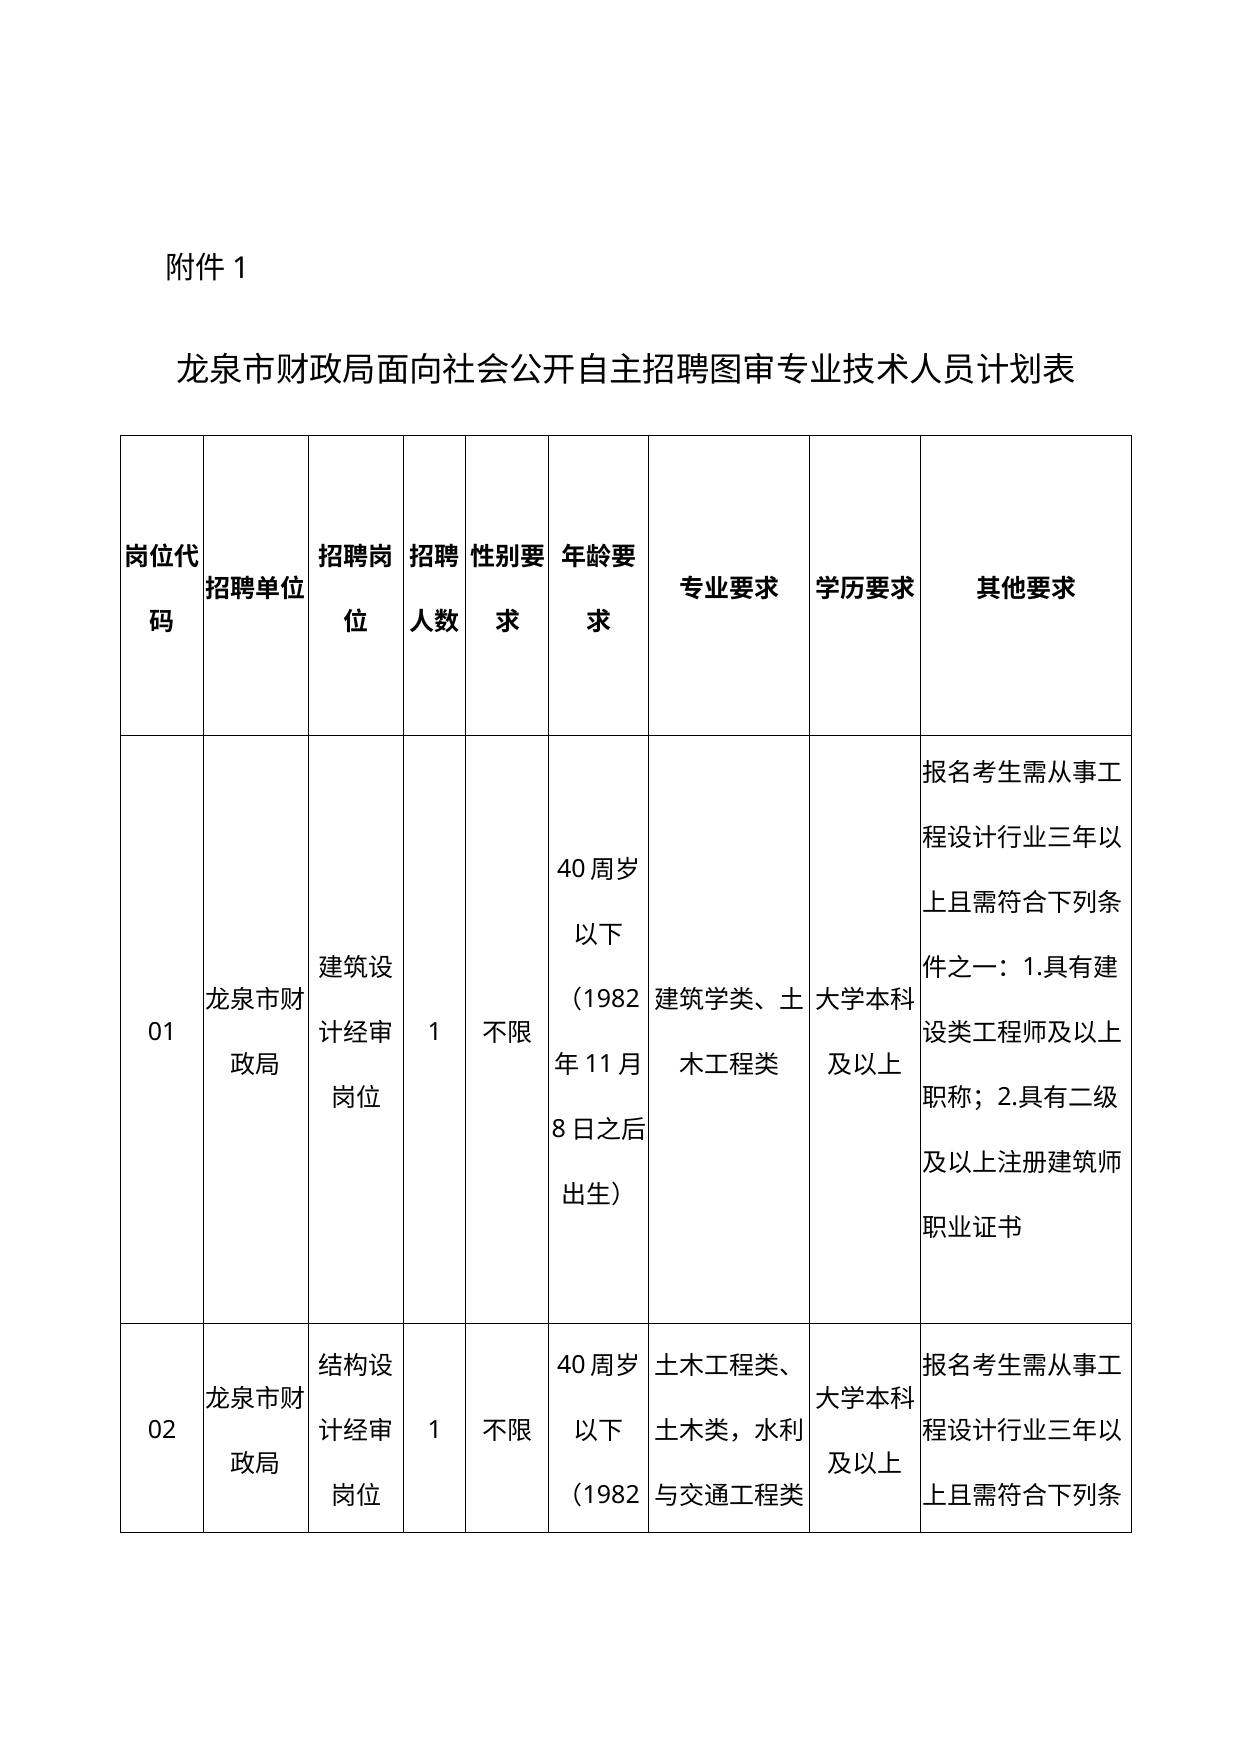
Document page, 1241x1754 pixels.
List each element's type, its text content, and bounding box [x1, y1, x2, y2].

table_cell 02 [121, 1324, 203, 1532]
table_cell 性别要求 [466, 436, 548, 735]
table_cell 招聘单位 [204, 436, 308, 735]
table_cell 建筑设计经审岗位 [309, 736, 403, 1323]
table_cell 龙泉市财政局 [204, 736, 308, 1323]
table_cell 学历要求 [810, 436, 920, 735]
table_cell 岗位代码 [121, 436, 203, 735]
text 附件1 [165, 233, 1087, 298]
table_cell 1 [404, 1324, 465, 1532]
table_cell 招聘岗位 [309, 436, 403, 735]
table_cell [549, 1324, 648, 1532]
table_cell 大学本科及以上 [810, 736, 920, 1323]
table_cell 结构设计经审岗位 [309, 1324, 403, 1532]
table_cell 报名考生需从事工程设计行业三年以上且需符合下列条件之一：1.具有建设类工程师及以上职称；2.具有二级及以上注册建筑师职业证书 [921, 736, 1131, 1323]
table_cell 不限 [466, 736, 548, 1323]
table_cell 40周岁以下 （1982年11月8日之后出生） [549, 736, 648, 1323]
table_cell 专业要求 [649, 436, 809, 735]
table_cell 年龄要求 [549, 436, 648, 735]
table_cell 不限 [466, 1324, 548, 1532]
table_cell 龙泉市财政局 [204, 1324, 308, 1532]
table_cell 其他要求 [921, 436, 1131, 735]
table_cell 土木工程类、土木类，水利与交通工程类 [649, 1324, 809, 1532]
table_cell 大学本科及以上 [810, 1324, 920, 1532]
table_cell 招聘人数 [404, 436, 465, 735]
table_cell 建筑学类、土木工程类 [649, 736, 809, 1323]
table_header 龙泉市财政局面向社会公开自主招聘图审专业技术人员计划表 [121, 298, 1131, 435]
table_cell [921, 1324, 1131, 1532]
table_cell 1 [404, 736, 465, 1323]
table_cell 01 [121, 736, 203, 1323]
